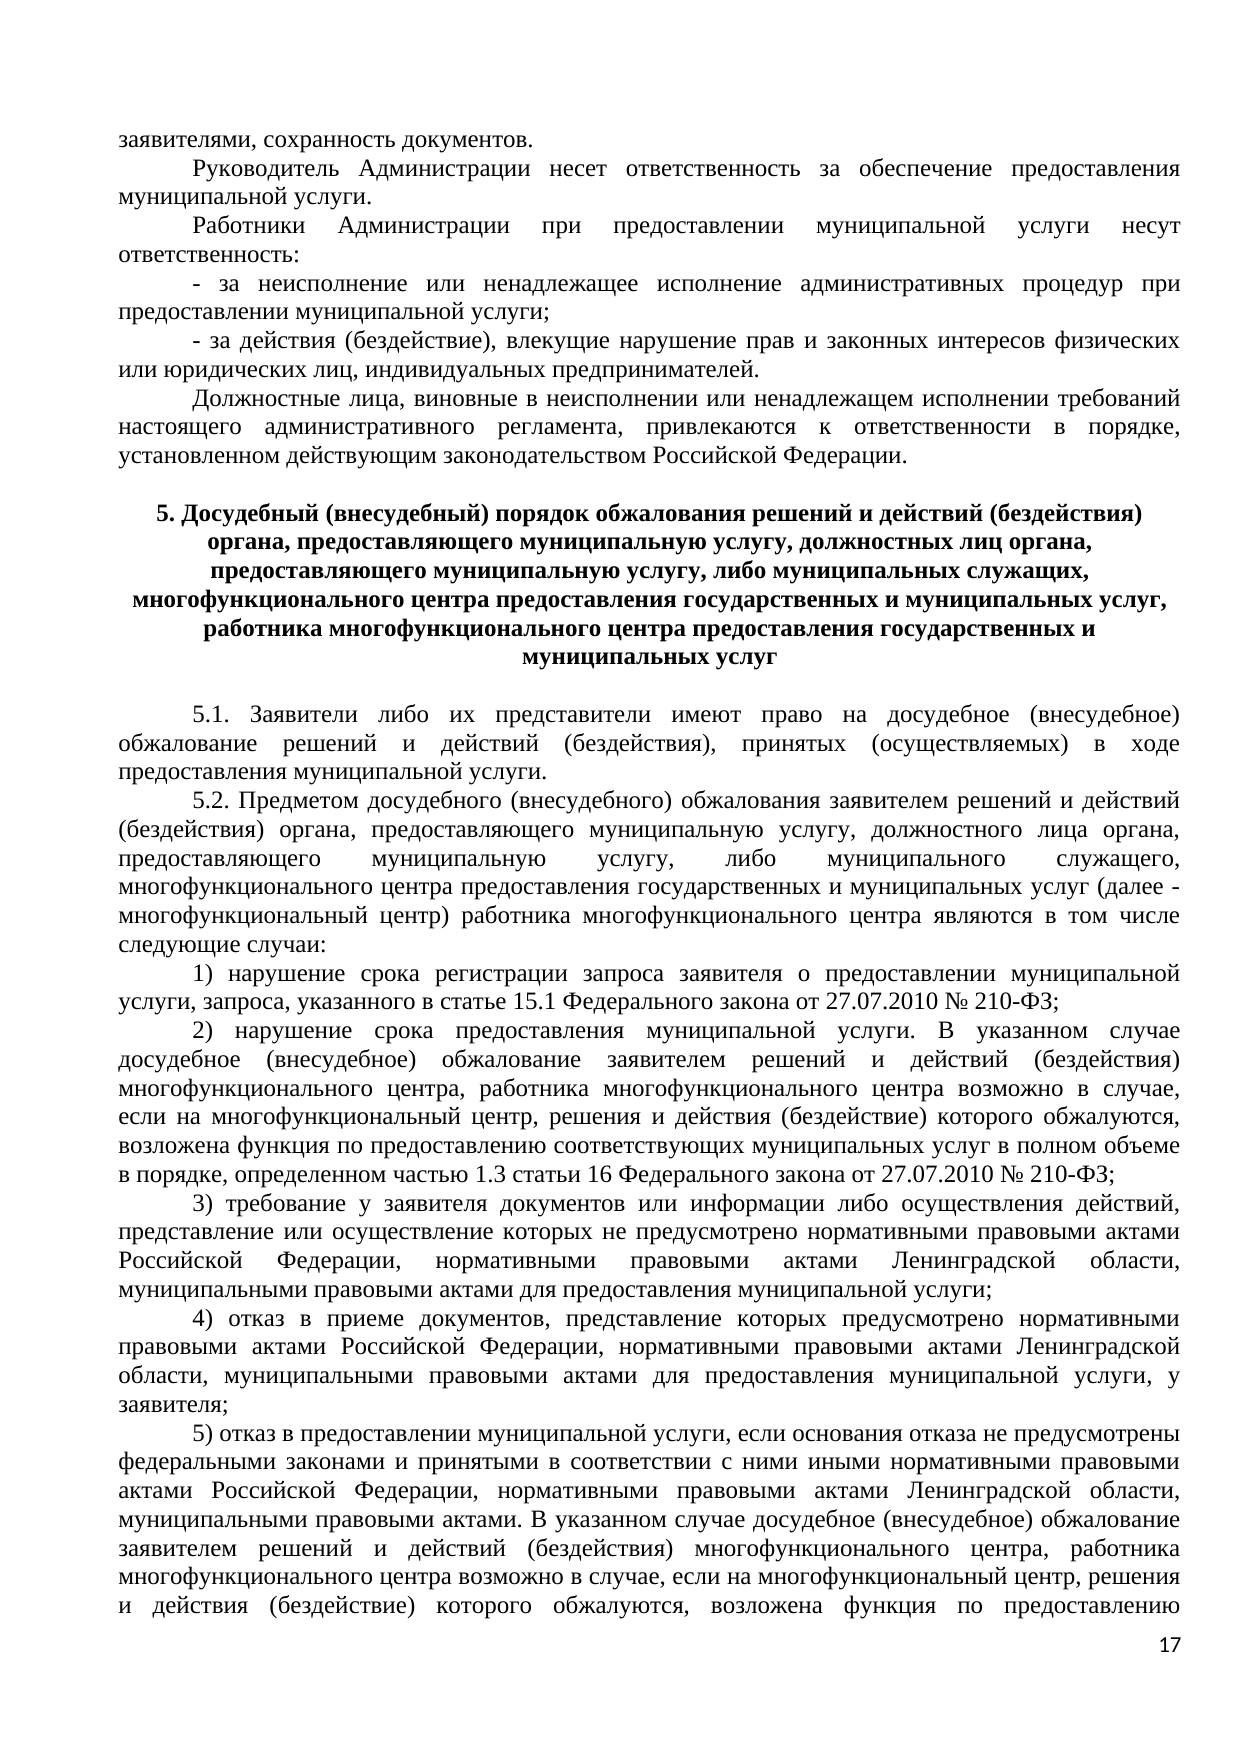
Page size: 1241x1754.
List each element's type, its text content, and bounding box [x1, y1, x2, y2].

text 5.1. Заявители либо их представители имеют право на досудебное (внесудебное) обжалование решений и действий (бездействия), принятых (осуществляемых) в ходе предоставления муниципальной услуги. [118, 699, 1181, 785]
text - за действия (бездействие), влекущие нарушение прав и законных интересов физических или юридических лиц, индивидуальных предпринимателей. [118, 325, 1181, 383]
text 1) нарушение срока регистрации запроса заявителя о предоставлении муниципальной услуги, запроса, указанного в статье 15.1 Федерального закона от 27.07.2010 № 210-ФЗ; [118, 958, 1181, 1015]
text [118, 124, 1181, 153]
text 5.2. Предметом досудебного (внесудебного) обжалования заявителем решений и действий (бездействия) органа, предоставляющего муниципальную услугу, должностного лица органа, предоставляющего муниципальную услугу, либо муниципального служащего, многофункционального центра предоставления государственных и муниципальных услуг (далее - многофункциональный центр) работника многофункционального центра являются в том числе следующие случаи: [118, 785, 1181, 958]
text 3) требование у заявителя документов или информации либо осуществления действий, представление или осуществление которых не предусмотрено нормативными правовыми актами Российской Федерации, нормативными правовыми актами Ленинградской области, муниципальными правовыми актами для предоставления муниципальной услуги; [118, 1188, 1181, 1303]
text Работники Администрации при предоставлении муниципальной услуги несут ответственность: [118, 210, 1181, 268]
text - за неисполнение или ненадлежащее исполнение административных процедур при предоставлении муниципальной услуги; [118, 268, 1181, 325]
text 4) отказ в приеме документов, представление которых предусмотрено нормативными правовыми актами Российской Федерации, нормативными правовыми актами Ленинградской области, муниципальными правовыми актами для предоставления муниципальной услуги, у заявителя; [118, 1303, 1181, 1418]
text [118, 1418, 1181, 1619]
text 2) нарушение срока предоставления муниципальной услуги. В указанном случае досудебное (внесудебное) обжалование заявителем решений и действий (бездействия) многофункционального центра, работника многофункционального центра возможно в случае, если на многофункциональный центр, решения и действия (бездействие) которого обжалуются, возложена функция по предоставлению соответствующих муниципальных услуг в полном объеме в порядке, определенном частью 1.3 статьи 16 Федерального закона от 27.07.2010 № 210-ФЗ; [118, 1015, 1181, 1188]
text Руководитель Администрации несет ответственность за обеспечение предоставления муниципальной услуги. [118, 153, 1181, 210]
text Должностные лица, виновные в неисполнении или ненадлежащем исполнении требований настоящего административного регламента, привлекаются к ответственности в порядке, установленном действующим законодательством Российской Федерации. [118, 383, 1181, 469]
text 5. Досудебный (внесудебный) порядок обжалования решений и действий (бездействия) органа, предоставляющего муниципальную услугу, должностных лиц органа, предоставляющего муниципальную услугу, либо муниципальных служащих, многофункционального центра предоставления государственных и муниципальных услуг, работника многофункционального центра предоставления государственных и муниципальных услуг [118, 498, 1181, 670]
